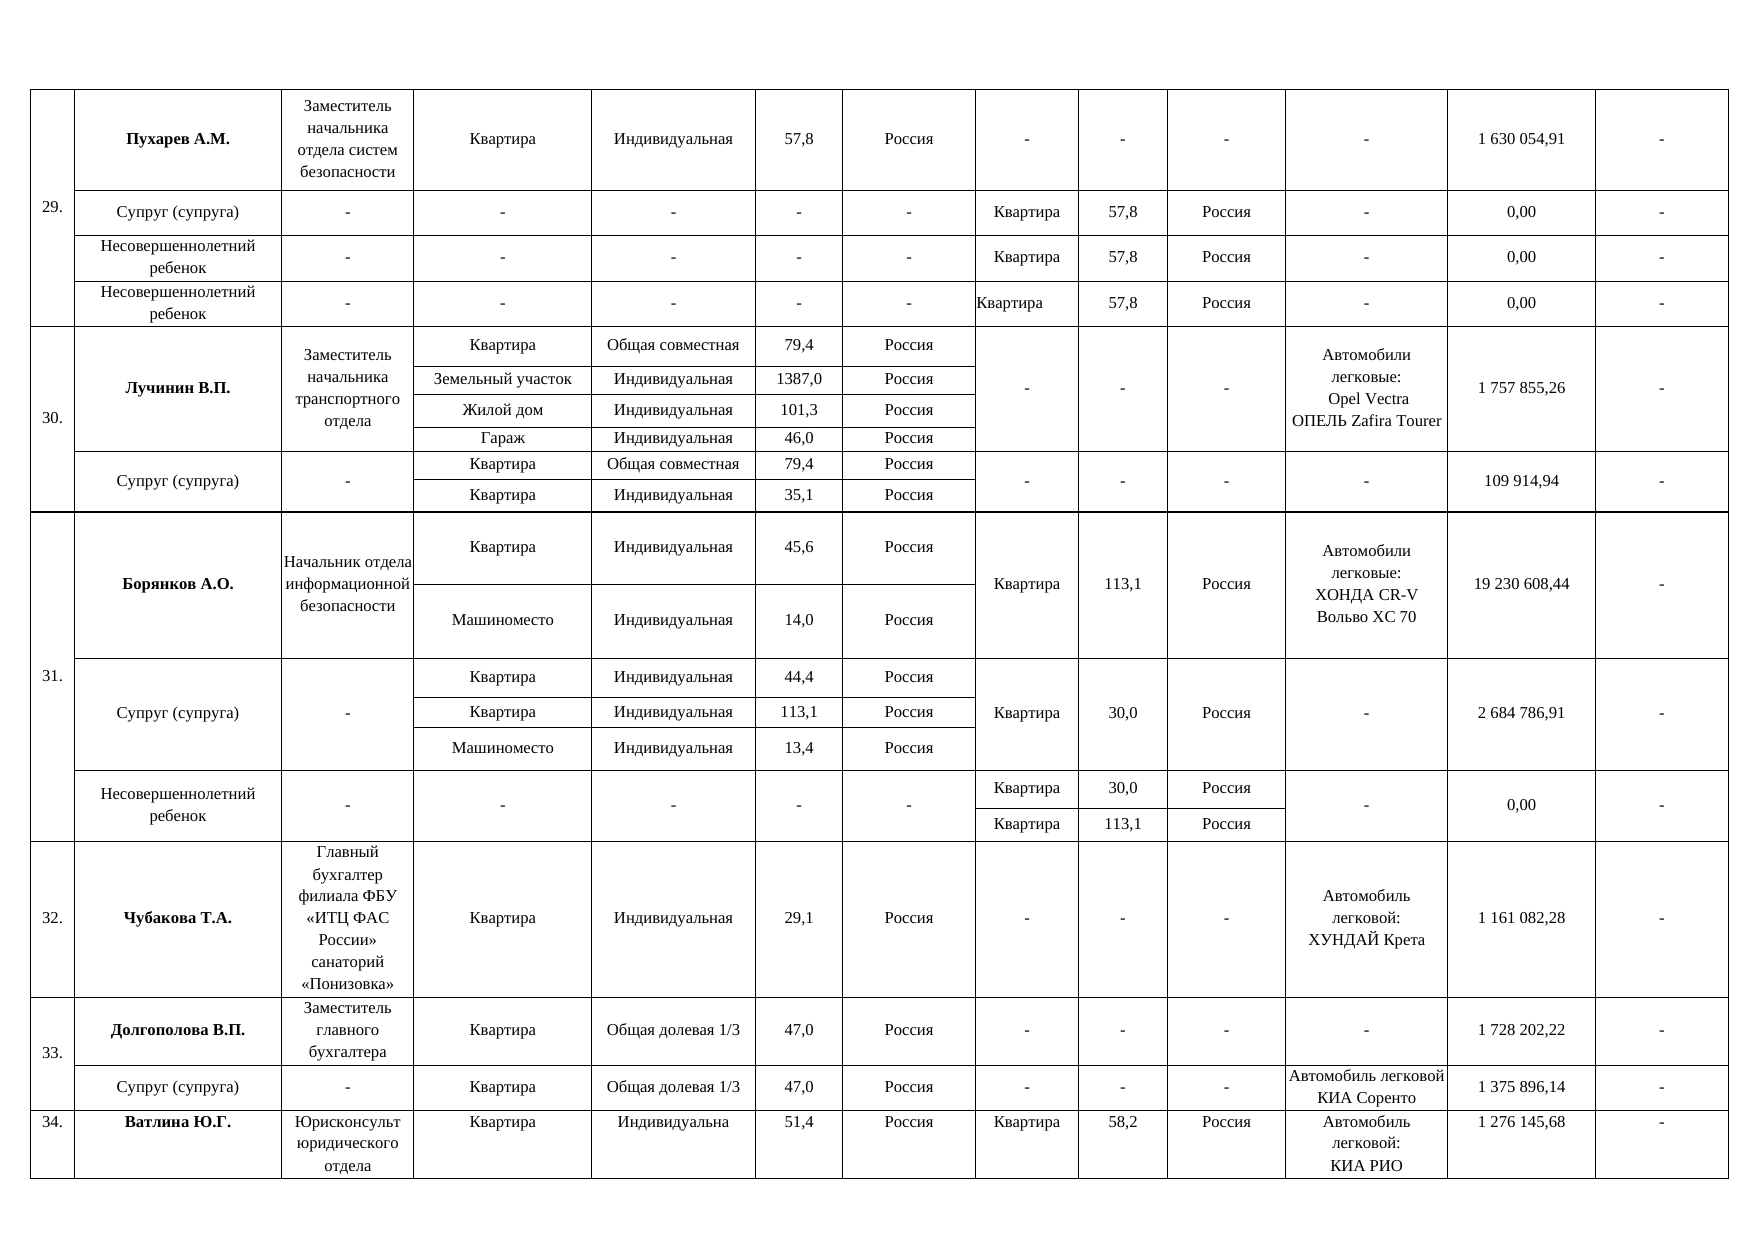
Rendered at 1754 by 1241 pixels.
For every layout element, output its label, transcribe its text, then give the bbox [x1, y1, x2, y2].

table_cell Общая совместная [592, 452, 755, 479]
table_cell 33. [31, 998, 74, 1110]
table_cell Лучинин В.П. [75, 327, 281, 451]
table_cell - [592, 191, 755, 235]
table_cell Квартира [414, 327, 591, 366]
table_cell 29,1 [756, 842, 842, 997]
table_cell - [1596, 327, 1728, 451]
table_cell Квартира [976, 771, 1078, 808]
table_cell - [282, 236, 413, 281]
table_cell Индивидуальная [592, 480, 755, 511]
table_cell Заместитель начальника транспортного отдела [282, 327, 413, 451]
table_cell Главный бухгалтер филиала ФБУ «ИТЦ ФАС России» санаторий «Понизовка» [282, 842, 413, 997]
table_cell Квартира [976, 191, 1078, 235]
table_cell Россия [1168, 809, 1285, 841]
table_cell - [976, 90, 1078, 190]
table_cell Индивидуальная [592, 698, 755, 727]
table_cell - [592, 771, 755, 841]
table_cell 13,4 [756, 728, 842, 770]
table_cell Общая долевая 1/3 [592, 998, 755, 1064]
table_cell - [756, 282, 842, 326]
table_cell - [1168, 1066, 1285, 1110]
table_cell 101,3 [756, 395, 842, 427]
table_cell - [1079, 452, 1167, 511]
table_cell Россия [843, 327, 975, 366]
table_cell Ватлина Ю.Г. [75, 1111, 281, 1178]
table_cell Россия [843, 698, 975, 727]
table_cell - [756, 771, 842, 841]
table_cell Супруг (супруга) [75, 1066, 281, 1110]
table_cell Супруг (супруга) [75, 659, 281, 770]
table_cell - [976, 327, 1078, 451]
table_cell Россия [1168, 659, 1285, 770]
table_cell Россия [843, 659, 975, 697]
table_cell Россия [843, 367, 975, 394]
table_cell - [843, 236, 975, 281]
table_cell Россия [843, 513, 975, 584]
table_cell - [1596, 452, 1728, 511]
table_cell - [976, 998, 1078, 1064]
table_cell - [1079, 842, 1167, 997]
table_cell Квартира [414, 659, 591, 697]
table_cell Автомобиль легковой КИА Соренто [1286, 1066, 1447, 1110]
table_cell Россия [1168, 236, 1285, 281]
table_cell 1 375 896,14 [1448, 1066, 1595, 1110]
table_cell Жилой дом [414, 395, 591, 427]
table_cell - [1168, 90, 1285, 190]
table_cell - [843, 771, 975, 841]
table_cell Индивидуальная [592, 728, 755, 770]
table_cell - [1596, 1111, 1728, 1178]
table_cell Квартира [414, 1066, 591, 1110]
table_cell Квартира [414, 452, 591, 479]
table_cell 2 684 786,91 [1448, 659, 1595, 770]
table_cell Автомобили легковые: Opel Vectra ОПЕЛЬ Zafira Tourer [1286, 327, 1447, 451]
table_cell 1387,0 [756, 367, 842, 394]
table_cell Россия [843, 90, 975, 190]
table_cell - [282, 191, 413, 235]
table_cell Индивидуальная [592, 90, 755, 190]
table_cell Россия [843, 585, 975, 657]
table_cell - [1168, 998, 1285, 1064]
table_cell 46,0 [756, 428, 842, 451]
table_cell - [976, 452, 1078, 511]
table_cell - [1079, 327, 1167, 451]
table_cell - [976, 1066, 1078, 1110]
table_cell Несовершеннолетний ребенок [75, 771, 281, 841]
table_cell Индивидуальная [592, 659, 755, 697]
table_cell - [1286, 282, 1447, 326]
table_cell Россия [1168, 191, 1285, 235]
table_cell 1 757 855,26 [1448, 327, 1595, 451]
table_cell 1 728 202,22 [1448, 998, 1595, 1064]
table_cell - [1596, 513, 1728, 657]
table_cell - [976, 842, 1078, 997]
table_cell 0,00 [1448, 191, 1595, 235]
table_cell Россия [1168, 771, 1285, 808]
table_cell 47,0 [756, 1066, 842, 1110]
table_cell Россия [843, 728, 975, 770]
table_cell 0,00 [1448, 282, 1595, 326]
table_cell - [282, 659, 413, 770]
table_cell - [1286, 452, 1447, 511]
table_cell Квартира [976, 236, 1078, 281]
table_cell 29. [31, 90, 74, 326]
table_cell - [592, 282, 755, 326]
table_cell Россия [843, 998, 975, 1064]
table_cell - [1596, 1066, 1728, 1110]
table_cell Квартира [976, 282, 1078, 326]
table_cell 14,0 [756, 585, 842, 657]
table_cell Юрисконсульт юридического отдела [282, 1111, 413, 1178]
table_cell Россия [1168, 282, 1285, 326]
table_cell 109 914,94 [1448, 452, 1595, 511]
table_cell Общая долевая 1/3 [592, 1066, 755, 1110]
table_cell 0,00 [1448, 236, 1595, 281]
table_cell 32. [31, 842, 74, 997]
table_cell 35,1 [756, 480, 842, 511]
table_cell 45,6 [756, 513, 842, 584]
table_cell Супруг (супруга) [75, 191, 281, 235]
table_cell 19 230 608,44 [1448, 513, 1595, 657]
table_cell Индивидуальна [592, 1111, 755, 1178]
table_cell - [1168, 842, 1285, 997]
table_cell Гараж [414, 428, 591, 451]
table_cell - [282, 452, 413, 511]
table_cell - [1596, 659, 1728, 770]
table_cell - [1168, 327, 1285, 451]
table_cell - [1286, 659, 1447, 770]
table_cell 30,0 [1079, 659, 1167, 770]
table_cell Супруг (супруга) [75, 452, 281, 511]
table_cell Машиноместо [414, 585, 591, 657]
table_cell Индивидуальная [592, 367, 755, 394]
table_cell 1 276 145,68 [1448, 1111, 1595, 1178]
table_cell Россия [843, 452, 975, 479]
table_cell Индивидуальная [592, 428, 755, 451]
table_cell Борянков А.О. [75, 513, 281, 657]
table_cell - [282, 282, 413, 326]
table_cell Россия [843, 1066, 975, 1110]
table_cell 30. [31, 327, 74, 511]
table_cell - [1286, 998, 1447, 1064]
table_cell - [414, 771, 591, 841]
table_cell - [1286, 771, 1447, 841]
table_cell Индивидуальная [592, 395, 755, 427]
table_cell 79,4 [756, 452, 842, 479]
table_cell 113,1 [1079, 809, 1167, 841]
table_cell - [1286, 236, 1447, 281]
table_cell 57,8 [756, 90, 842, 190]
table_cell Россия [843, 1111, 975, 1178]
table_cell 44,4 [756, 659, 842, 697]
table_cell - [282, 1066, 413, 1110]
table_cell 51,4 [756, 1111, 842, 1178]
table_cell Россия [1168, 1111, 1285, 1178]
table_cell Долгополова В.П. [75, 998, 281, 1064]
table_cell 1 161 082,28 [1448, 842, 1595, 997]
table_cell Автомобиль легковой: ХУНДАЙ Крета [1286, 842, 1447, 997]
table_cell - [1079, 90, 1167, 190]
table_cell - [1596, 191, 1728, 235]
table_cell - [282, 771, 413, 841]
table_cell 113,1 [756, 698, 842, 727]
table_cell - [1596, 998, 1728, 1064]
table_cell Чубакова Т.А. [75, 842, 281, 997]
table_cell 31. [31, 513, 74, 841]
table_cell Заместитель главного бухгалтера [282, 998, 413, 1064]
table_cell Общая совместная [592, 327, 755, 366]
table_cell Квартира [414, 998, 591, 1064]
table_cell - [1286, 191, 1447, 235]
table_cell - [1286, 90, 1447, 190]
table_cell 57,8 [1079, 282, 1167, 326]
table_cell Россия [843, 842, 975, 997]
table_cell 47,0 [756, 998, 842, 1064]
table_cell Индивидуальная [592, 513, 755, 584]
table_cell Квартира [414, 513, 591, 584]
table_cell 57,8 [1079, 236, 1167, 281]
table_cell Индивидуальная [592, 585, 755, 657]
table_cell Квартира [976, 513, 1078, 657]
table_cell Машиноместо [414, 728, 591, 770]
table_cell Начальник отдела информационной безопасности [282, 513, 413, 657]
table_cell Пухарев А.М. [75, 90, 281, 190]
table_cell - [1079, 998, 1167, 1064]
table_cell Квартира [414, 842, 591, 997]
table_cell Квартира [976, 809, 1078, 841]
table_cell Квартира [976, 659, 1078, 770]
table_cell Квартира [414, 90, 591, 190]
table_cell 58,2 [1079, 1111, 1167, 1178]
table_cell Автомобили легковые: ХОНДА CR-V Вольво ХС 70 [1286, 513, 1447, 657]
table_cell - [414, 236, 591, 281]
table_cell - [592, 236, 755, 281]
table_cell - [1596, 236, 1728, 281]
table_cell - [756, 236, 842, 281]
table_cell Квартира [976, 1111, 1078, 1178]
table_cell Земельный участок [414, 367, 591, 394]
table_cell - [414, 282, 591, 326]
table_cell - [1596, 771, 1728, 841]
table_cell - [1168, 452, 1285, 511]
table_cell 113,1 [1079, 513, 1167, 657]
table_cell - [843, 191, 975, 235]
table_cell Квартира [414, 698, 591, 727]
table_cell Автомобиль легковой: КИА РИО [1286, 1111, 1447, 1178]
table_cell 57,8 [1079, 191, 1167, 235]
table_cell Россия [843, 428, 975, 451]
table_cell - [1596, 842, 1728, 997]
table_cell Квартира [414, 1111, 591, 1178]
table_cell - [414, 191, 591, 235]
table_cell - [1596, 90, 1728, 190]
table_cell Россия [843, 480, 975, 511]
table_cell 34. [31, 1111, 74, 1178]
table_cell Индивидуальная [592, 842, 755, 997]
table_cell Несовершеннолетний ребенок [75, 236, 281, 281]
table_cell Россия [1168, 513, 1285, 657]
table_cell Несовершеннолетний ребенок [75, 282, 281, 326]
table_cell Заместитель начальника отдела систем безопасности [282, 90, 413, 190]
table_cell - [1596, 282, 1728, 326]
table_cell - [756, 191, 842, 235]
table_cell 0,00 [1448, 771, 1595, 841]
table_cell Россия [843, 395, 975, 427]
table_cell - [843, 282, 975, 326]
table_cell Квартира [414, 480, 591, 511]
table_cell - [1079, 1066, 1167, 1110]
table_cell 79,4 [756, 327, 842, 366]
table_cell 1 630 054,91 [1448, 90, 1595, 190]
table_cell 30,0 [1079, 771, 1167, 808]
